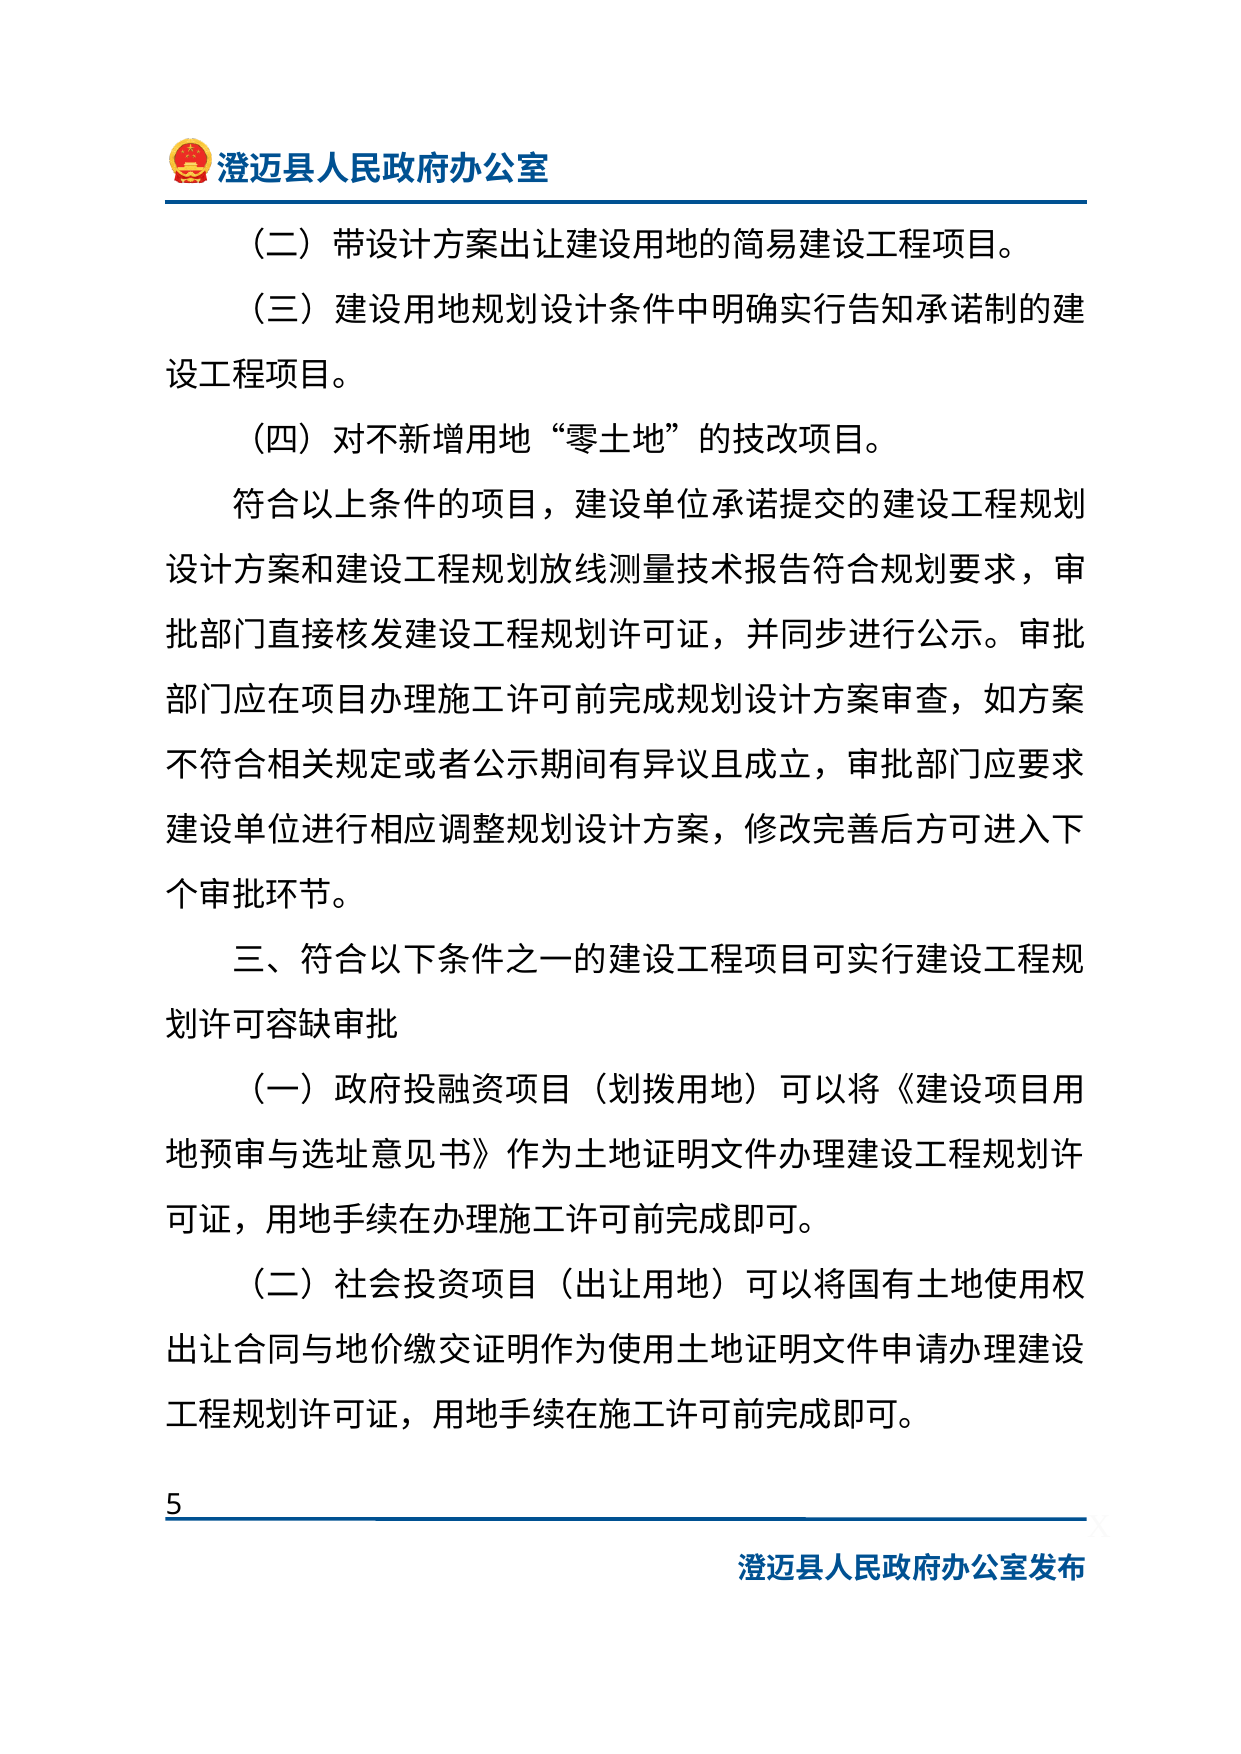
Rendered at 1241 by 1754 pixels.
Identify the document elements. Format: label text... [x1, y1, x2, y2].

text （四）对不新增用地“零土地”的技改项目。 [165, 405, 1087, 470]
text （二）社会投资项目（出让用地）可以将国有土地使用权出让合同与地价缴交证明作为使用土地证明文件申请办理建设工程规划许可证，用地手续在施工许可前完成即可。 [165, 1250, 1087, 1445]
text 符合以上条件的项目，建设单位承诺提交的建设工程规划设计方案和建设工程规划放线测量技术报告符合规划要求，审批部门直接核发建设工程规划许可证，并同步进行公示。审批部门应在项目办理施工许可前完成规划设计方案审查，如方案不符合相关规定或者公示期间有异议且成立，审批部门应要求建设单位进行相应调整规划设计方案，修改完善后方可进入下个审批环节。 [165, 470, 1087, 925]
text （三）建设用地规划设计条件中明确实行告知承诺制的建设工程项目。 [165, 275, 1087, 405]
text （二）带设计方案出让建设用地的简易建设工程项目。 [165, 210, 1087, 275]
text （一）政府投融资项目（划拨用地）可以将《建设项目用地预审与选址意见书》作为土地证明文件办理建设工程规划许可证，用地手续在办理施工许可前完成即可。 [165, 1055, 1087, 1250]
text 三、符合以下条件之一的建设工程项目可实行建设工程规划许可容缺审批 [165, 925, 1087, 1055]
picture [165, 136, 216, 187]
